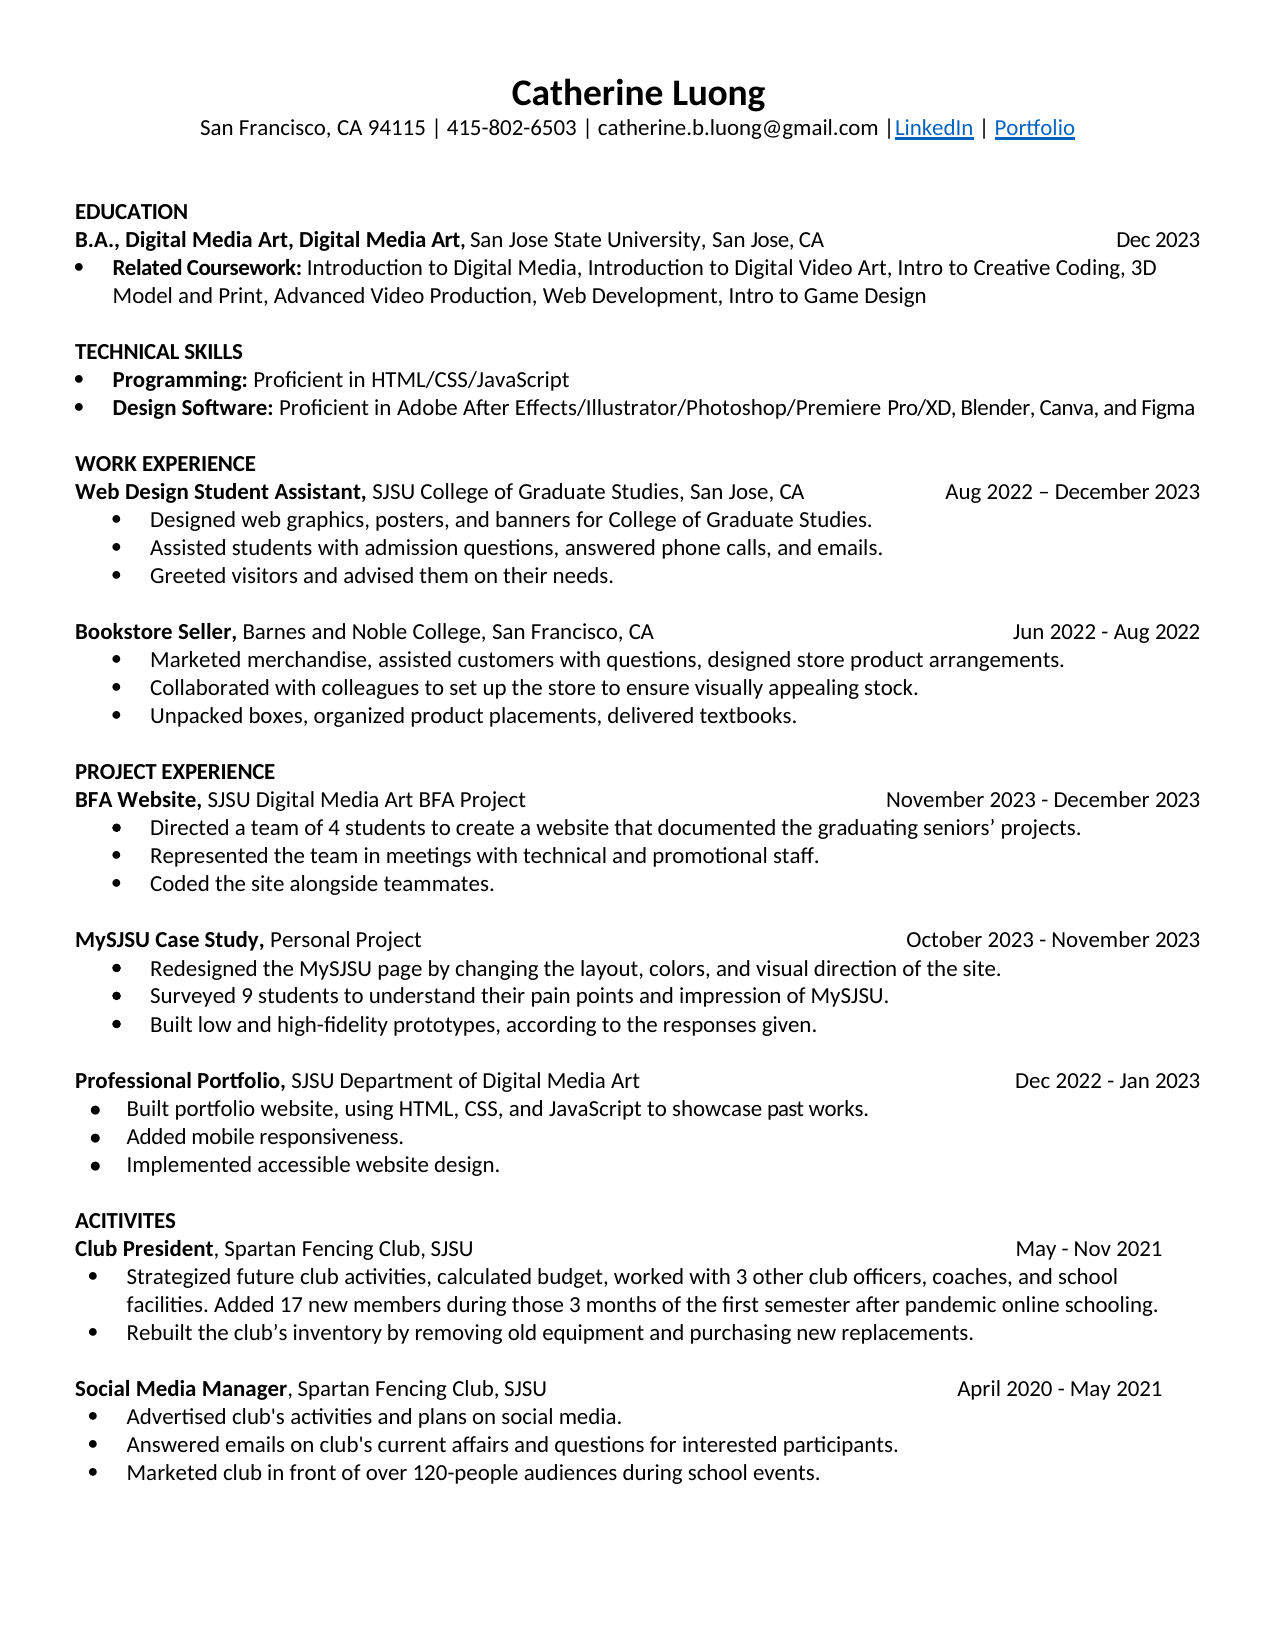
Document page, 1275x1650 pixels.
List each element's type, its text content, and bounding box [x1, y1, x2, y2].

list Marketed club in front of over 120-people audiences during school events. [89, 1458, 1200, 1486]
list Surveyed 9 students to understand their pain points and impression of MySJSU. [112, 982, 1200, 1010]
subtitle PROJECT EXPERIENCE [75, 757, 1200, 786]
list Unpacked boxes, organized product placements, delivered textbooks. [112, 701, 1200, 729]
list Rebuilt the club’s inventory by removing old equipment and purchasing new replacements. [89, 1318, 1200, 1346]
text San Francisco, CA 94115 | 415-802-6503 | catherine.b.luong@gmail.com |LinkedIn | Portfolio [75, 113, 1200, 141]
list Marketed merchandise, assisted customers with questions, designed store product arrangements. [112, 645, 1200, 673]
list Designed web graphics, posters, and banners for College of Graduate Studies. [112, 505, 1200, 533]
list Directed a team of 4 students to create a website that documented the graduating seniors’ projects. [112, 813, 1200, 842]
list Represented the team in meetings with technical and promotional staff. [112, 842, 1200, 869]
title Catherine Luong [243, 77, 1034, 113]
list Built portfolio website, using HTML, CSS, and JavaScript to showcase past works. [89, 1094, 1200, 1122]
text Social Media Manager, Spartan Fencing Club, SJSU April 2020 - May 2021 [75, 1374, 1200, 1402]
list Implemented accessible website design. [89, 1150, 1200, 1178]
list Coded the site alongside teammates. [112, 869, 1200, 898]
list Advertised club's activities and plans on social media. [89, 1402, 1200, 1430]
subtitle TECHNICAL SKILLS [75, 337, 1200, 365]
text Professional Portfolio, SJSU Department of Digital Media Art Dec 2022 - Jan 2023 [75, 1066, 1200, 1094]
list Programming: Proficient in HTML/CSS/JavaScript [75, 365, 1200, 393]
text Web Design Student Assistant, SJSU College of Graduate Studies, San Jose, CA Aug 2022 – December 2023 [75, 477, 1200, 505]
list Collaborated with colleagues to set up the store to ensure visually appealing stock. [112, 673, 1200, 701]
list Greeted visitors and advised them on their needs. [112, 561, 1200, 589]
subtitle WORK EXPERIENCE [75, 449, 1200, 477]
list Strategized future club activities, calculated budget, worked with 3 other club officers, coaches, and school facilities. Added 17 new members during those 3 months of the first semester after pandemic online schooling. [89, 1262, 1200, 1318]
text Bookstore Seller, Barnes and Noble College, San Francisco, CA Jun 2022 - Aug 2022 [75, 617, 1200, 645]
subtitle ACITIVITES [75, 1206, 1200, 1234]
list Assisted students with admission questions, answered phone calls, and emails. [112, 533, 1200, 561]
text MySJSU Case Study, Personal Project October 2023 - November 2023 [75, 926, 1200, 954]
text BFA Website, SJSU Digital Media Art BFA Project November 2023 - December 2023 [75, 786, 1200, 813]
list Answered emails on club's current affairs and questions for interested participants. [89, 1430, 1200, 1458]
text Club President, Spartan Fencing Club, SJSU May - Nov 2021 [75, 1234, 1200, 1262]
list Added mobile responsiveness. [89, 1122, 1200, 1150]
text B.A., Digital Media Art, Digital Media Art, San Jose State University, San Jose, CA Dec 2023 [75, 225, 1200, 253]
list Related Coursework: Introduction to Digital Media, Introduction to Digital Video Art, Intro to Creative Coding, 3D Model and Print, Advanced Video Production, Web Development, Intro to Game Design [75, 253, 1200, 309]
subtitle EDUCATION [75, 197, 1200, 225]
list Redesigned the MySJSU page by changing the layout, colors, and visual direction of the site. [112, 954, 1200, 982]
list Design Software: Proficient in Adobe After Effects/Illustrator/Photoshop/Premiere Pro/XD, Blender, Canva, and Figma [75, 393, 1200, 421]
list Built low and high-fidelity prototypes, according to the responses given. [112, 1010, 1200, 1038]
